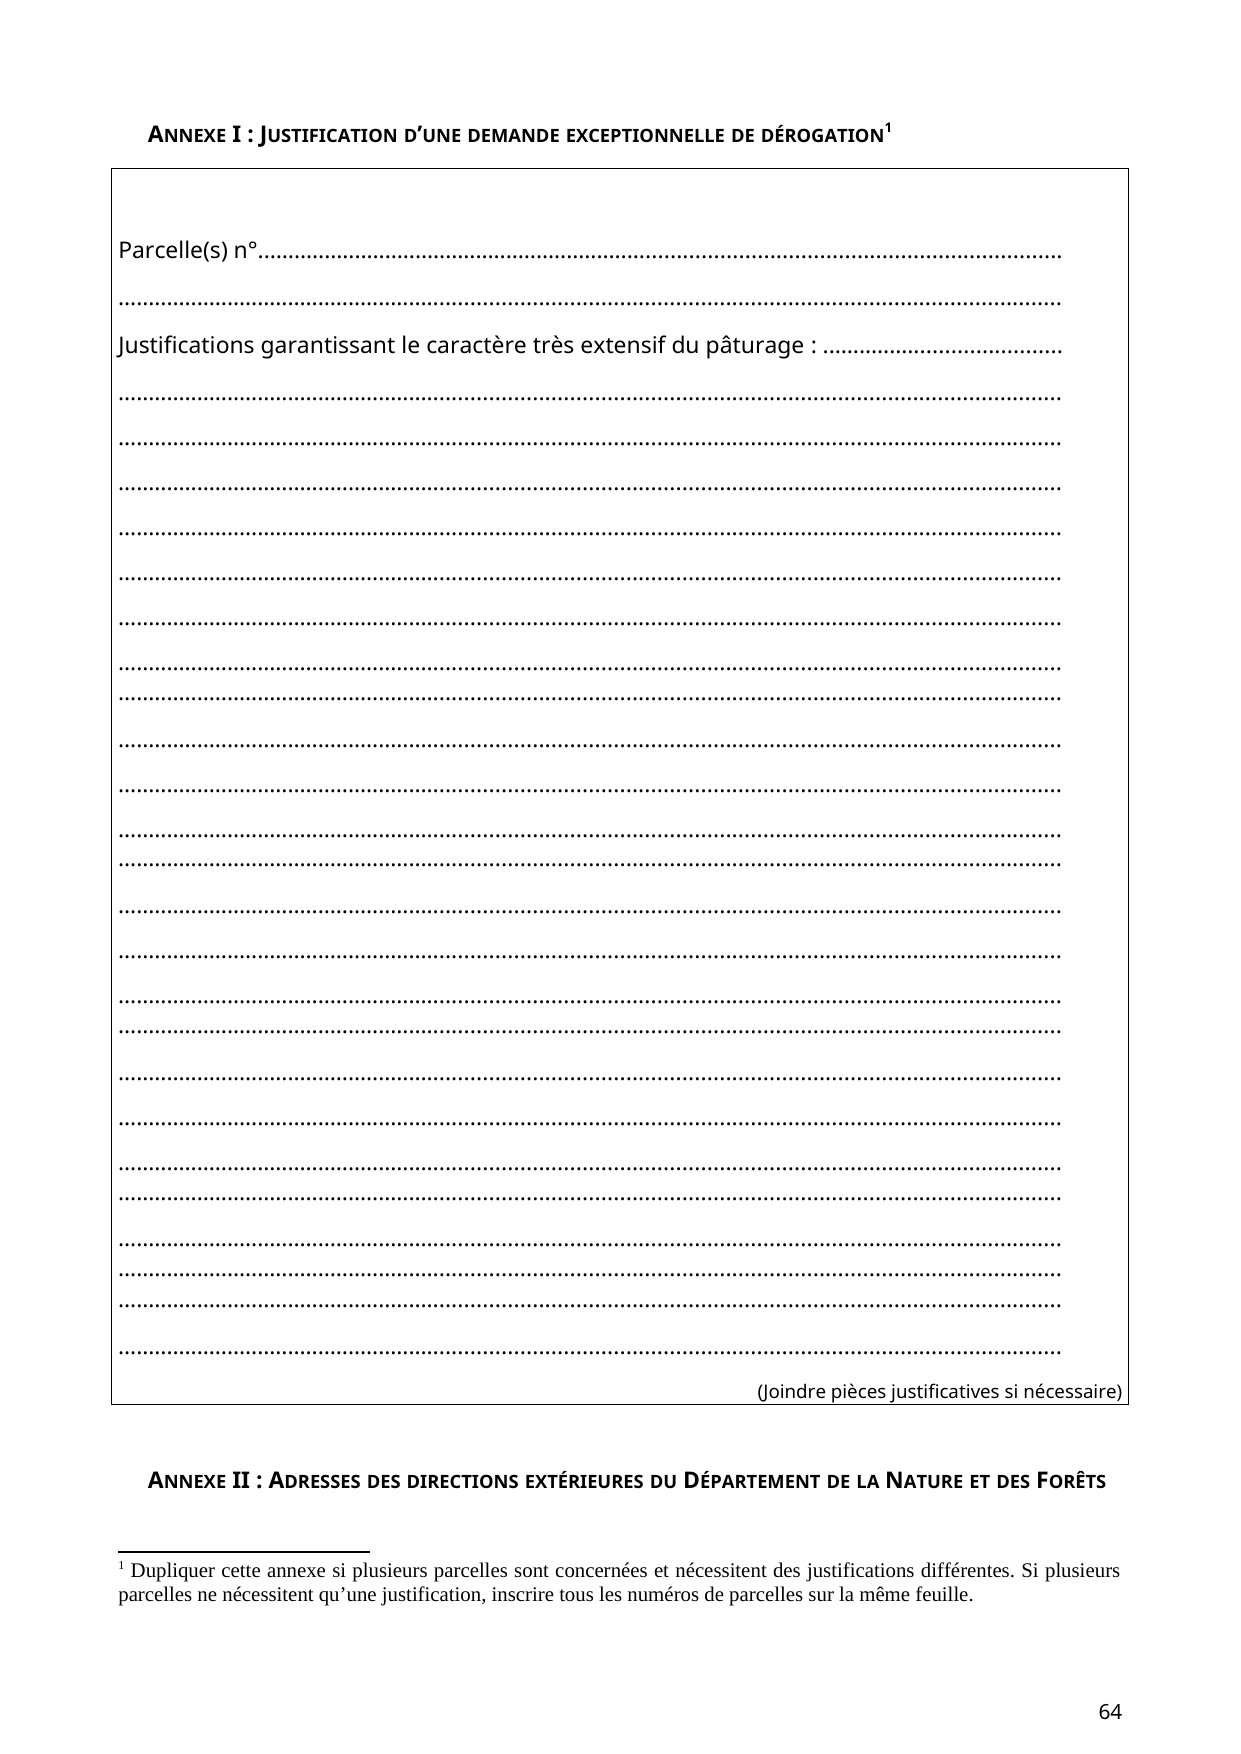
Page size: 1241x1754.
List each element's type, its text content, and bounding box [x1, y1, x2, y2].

text Parcelle(s) n° [112, 169, 1128, 263]
text (Joindre pièces justificatives si nécessaire) [112, 1313, 1128, 1404]
text Justifications garantissant le caractère très extensif du pâturage : [112, 263, 1128, 360]
text Annexe I : Justification d’une demande exceptionnelle de dérogation [148, 118, 1122, 149]
text Annexe II : Adresses des directions extérieures du Département de la Nature et des Forêts [148, 1464, 1122, 1495]
